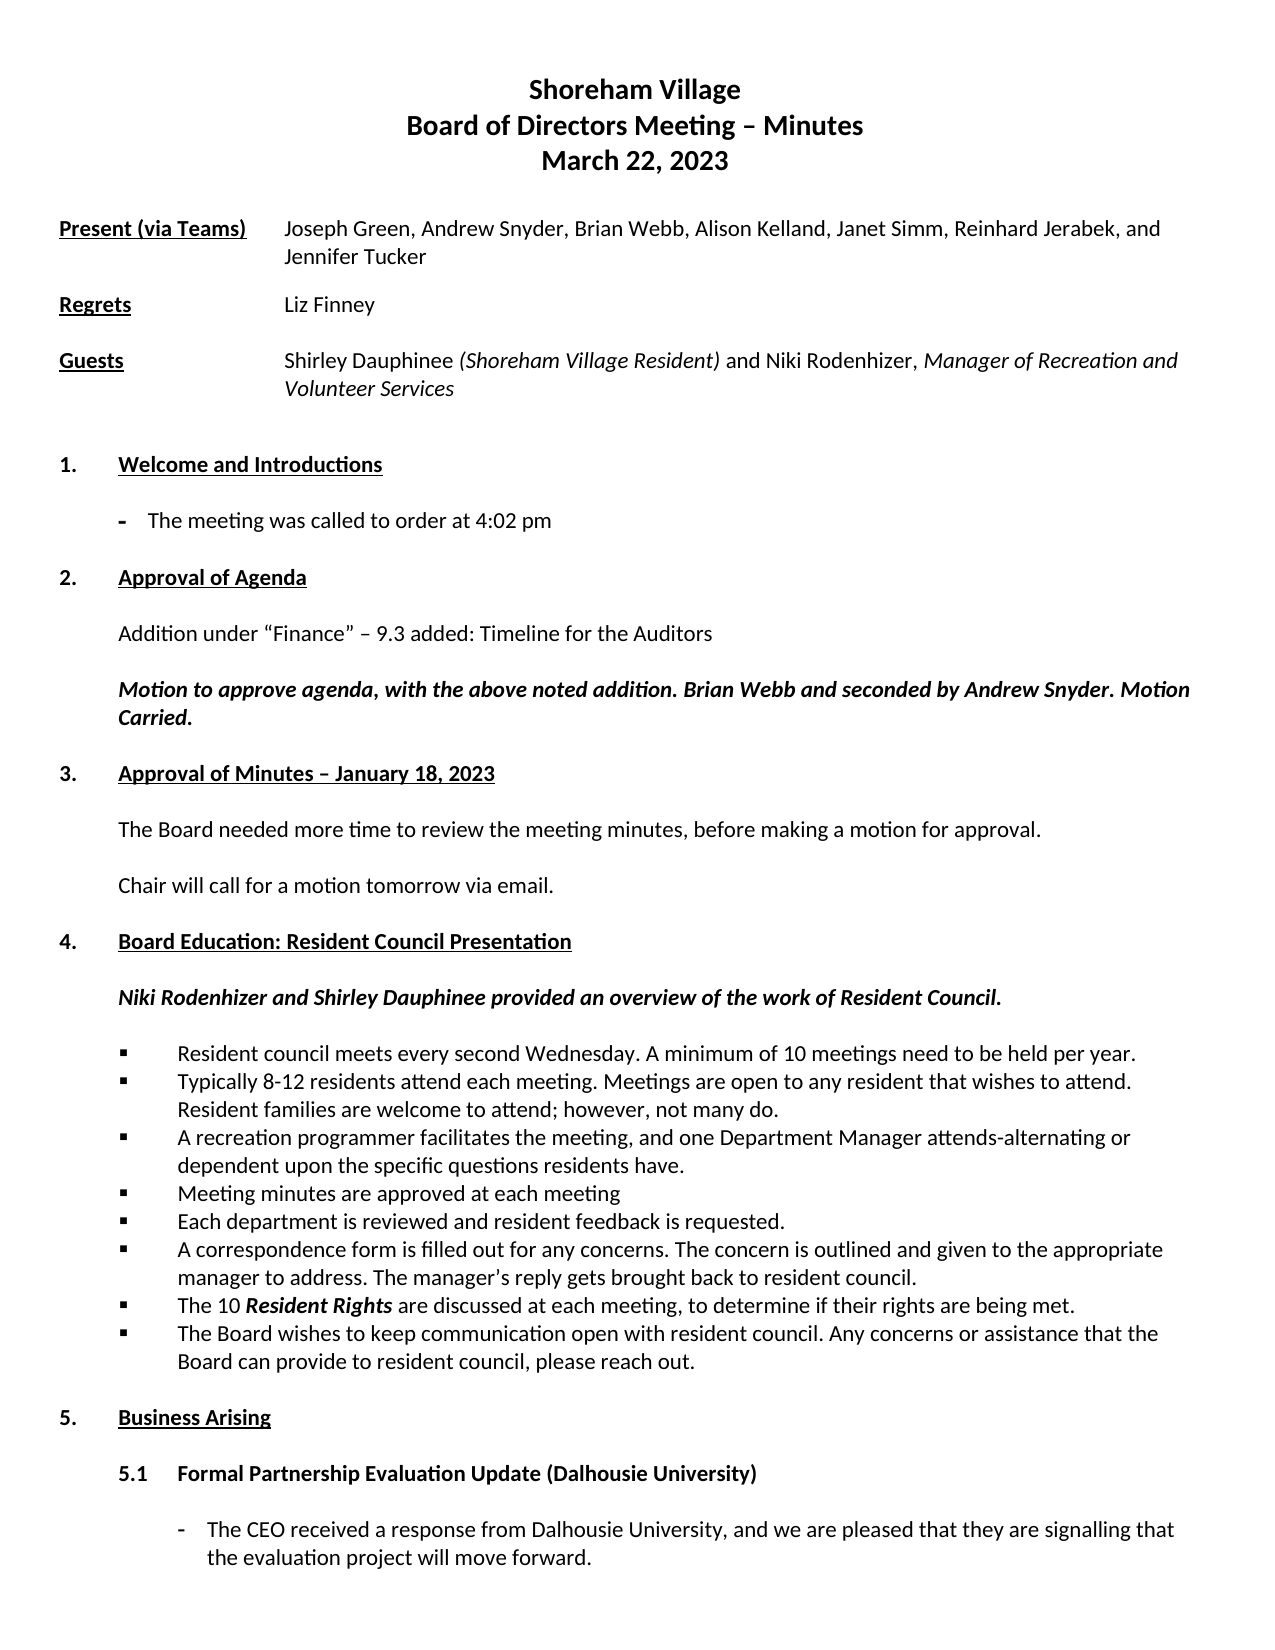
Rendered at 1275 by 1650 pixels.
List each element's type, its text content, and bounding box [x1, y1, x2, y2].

list Approval of Agenda [59, 563, 1211, 591]
text Shoreham Village [59, 71, 1211, 107]
text Regrets Liz Finney [59, 290, 1211, 318]
list Typically 8-12 residents attend each meeting. Meetings are open to any resident that wishes to attend. Resident families are welcome to attend; however, not many do. [118, 1067, 1211, 1123]
list Formal Partnership Evaluation Update (Dalhousie University) [118, 1459, 1211, 1487]
list Resident council meets every second Wednesday. A minimum of 10 meetings need to be held per year. [118, 1039, 1211, 1067]
list Business Arising [59, 1403, 1211, 1431]
list The meeting was called to order at 4:02 pm [118, 507, 1211, 534]
list The Board wishes to keep communication open with resident council. Any concerns or assistance that the Board can provide to resident council, please reach out. [118, 1319, 1211, 1375]
text Addition under “Finance” – 9.3 added: Timeline for the Auditors [118, 619, 1211, 647]
text Board of Directors Meeting – Minutes [59, 107, 1211, 142]
list A correspondence form is filled out for any concerns. The concern is outlined and given to the appropriate manager to address. The manager’s reply gets brought back to resident council. [118, 1235, 1211, 1291]
list Board Education: Resident Council Presentation [59, 927, 1211, 955]
list Each department is reviewed and resident feedback is requested. [118, 1207, 1211, 1235]
text Chair will call for a motion tomorrow via email. [118, 871, 1211, 899]
list Meeting minutes are approved at each meeting [118, 1179, 1211, 1207]
list The CEO received a response from Dalhousie University, and we are pleased that they are signalling that the evaluation project will move forward. [177, 1515, 1211, 1571]
list The 10 Resident Rights are discussed at each meeting, to determine if their rights are being met. [118, 1291, 1211, 1319]
text The Board needed more time to review the meeting minutes, before making a motion for approval. [118, 815, 1211, 843]
text Guests Shirley Dauphinee (Shoreham Village Resident) and Niki Rodenhizer, Manager of Recreation and Volunteer Services [59, 346, 1211, 402]
list Approval of Minutes – January 18, 2023 [59, 759, 1211, 787]
list Welcome and Introductions [59, 451, 1211, 478]
text March 22, 2023 [59, 142, 1211, 178]
text Motion to approve agenda, with the above noted addition. Brian Webb and seconded by Andrew Snyder. Motion Carried. [118, 675, 1211, 731]
text Present (via Teams) Joseph Green, Andrew Snyder, Brian Webb, Alison Kelland, Janet Simm, Reinhard Jerabek, and Jennifer Tucker [59, 214, 1211, 270]
list A recreation programmer facilitates the meeting, and one Department Manager attends-alternating or dependent upon the specific questions residents have. [118, 1123, 1211, 1179]
text Niki Rodenhizer and Shirley Dauphinee provided an overview of the work of Resident Council. [59, 983, 1211, 1011]
